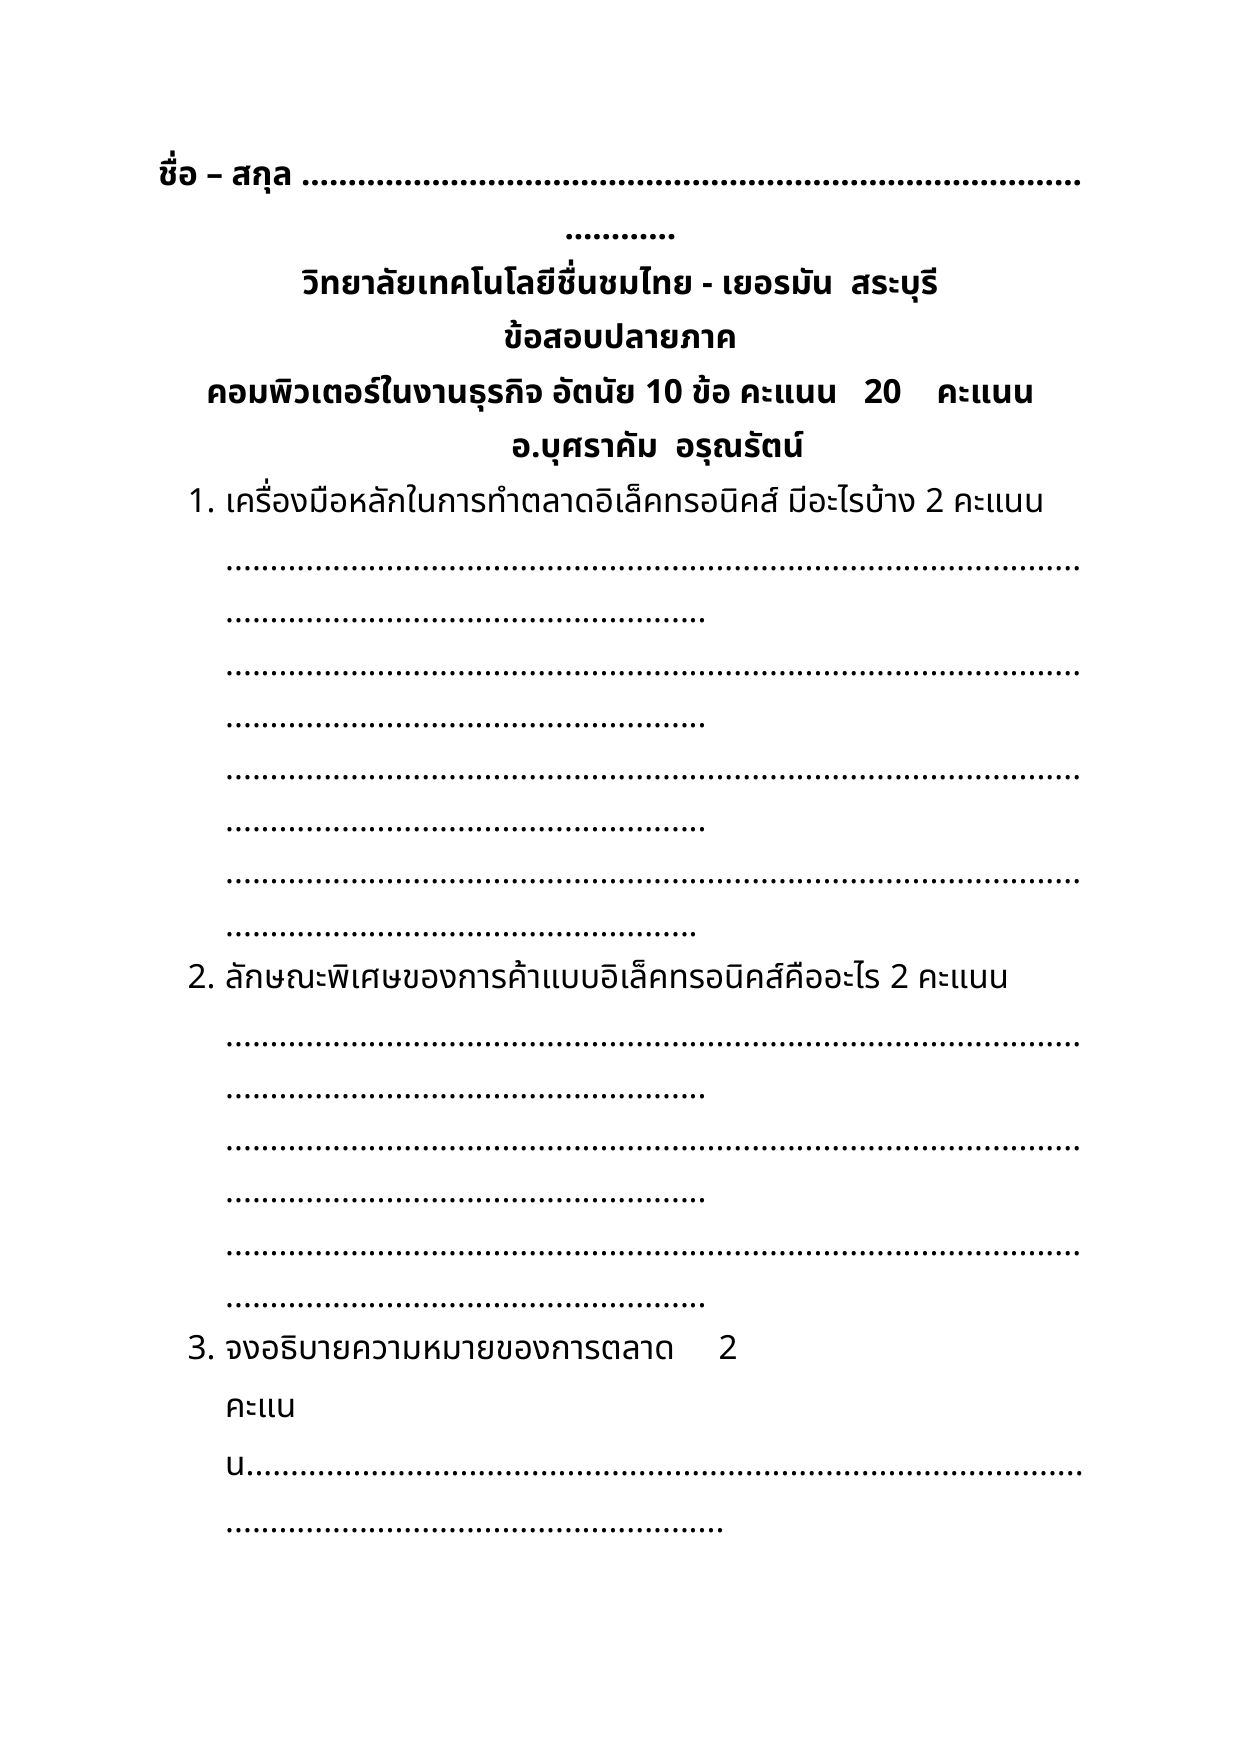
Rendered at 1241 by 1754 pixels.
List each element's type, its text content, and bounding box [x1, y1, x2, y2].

list เครื่องมือหลักในการทำตลาดอิเล็คทรอนิคส์ มีอะไรบ้าง 2 คะแนน [187, 477, 1090, 527]
list ลักษณะพิเศษของการค้าแบบอิเล็คทรอนิคส์คืออะไร 2 คะแนน [187, 952, 1090, 1003]
text วิทยาลัยเทคโนโลยีชื่นชมไทย - เยอรมัน สระบุรี [150, 259, 1090, 309]
text ข้อสอบปลายภาค [150, 313, 1090, 364]
text ชื่อ – สกุล …………………………………………………………………………………… [150, 150, 1090, 255]
text อ.บุศราคัม อรุณรัตน์ [150, 422, 1090, 473]
list ..................................................................................................................................................... [225, 848, 1090, 946]
list จงอธิบายความหมายของการตลาด 2 คะแนน...................................................................................................................................................... [187, 1324, 1090, 1543]
text คอมพิวเตอร์ในงานธุรกิจ อัตนัย 10 ข้อ คะแนน 20 คะแนน [150, 368, 1090, 418]
